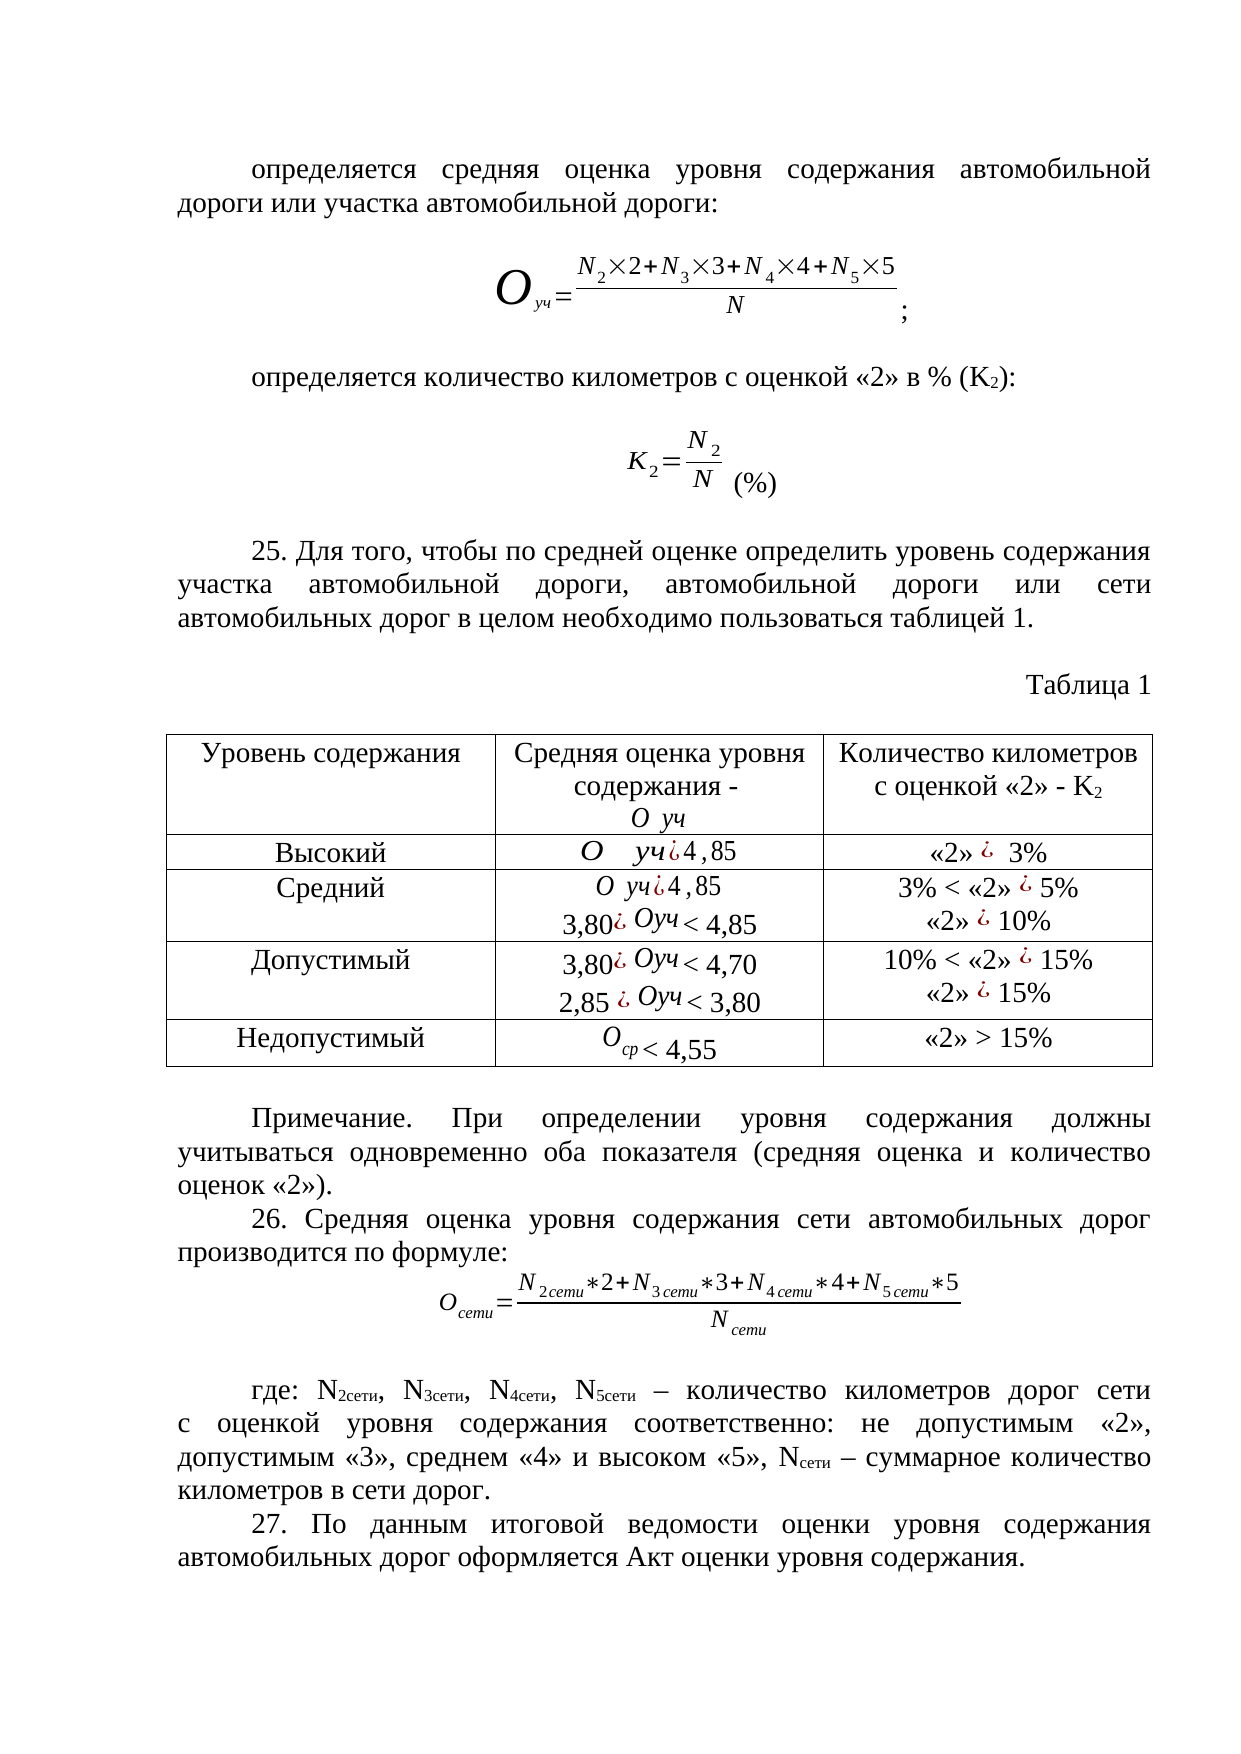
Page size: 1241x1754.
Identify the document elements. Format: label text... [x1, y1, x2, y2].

text ; [177, 252, 1152, 325]
text 25. Для того, чтобы по средней оценке определить уровень содержания участка автомобильной дороги, автомобильной дороги или сети автомобильных дорог в целом необходимо пользоваться таблицей 1. [177, 533, 1152, 633]
text (%) [177, 426, 1152, 499]
table_cell Недопустимый [167, 1020, 495, 1066]
table_cell «2» 3% [824, 835, 1152, 869]
table_cell Допустимый [167, 942, 495, 1019]
table_cell < 4,55 [496, 1020, 823, 1066]
table_cell 3,80< 4,70 2,85 < 3,80 [496, 942, 823, 1019]
table_cell Высокий [167, 835, 495, 869]
text 26. Средняя оценка уровня содержания сети автомобильных дорог производится по формуле: [177, 1201, 1152, 1268]
table_cell 3% < «2» 5% «2» 10% [824, 870, 1152, 941]
text Примечание. При определении уровня содержания должны учитываться одновременно оба показателя (средняя оценка и количество оценок «2»). [177, 1100, 1152, 1201]
table_cell [496, 835, 823, 869]
table_cell «2» > 15% [824, 1020, 1152, 1066]
table_cell Средний [167, 870, 495, 941]
text где: N2сети, N3сети, N4сети, N5сети – количество километров дорог сети с оценкой уровня содержания соответственно: не допустимым «2», допустимым «3», среднем «4» и высоком «5», Nсети – суммарное количество километров в сети дорог. [177, 1372, 1152, 1506]
table_header Средняя оценка уровня содержания - [496, 735, 823, 834]
text определяется количество километров с оценкой «2» в % (K2): [177, 359, 1152, 392]
text 27. По данным итоговой ведомости оценки уровня содержания автомобильных дорог оформляется Акт оценки уровня содержания. [177, 1506, 1152, 1573]
table_header Количество километров с оценкой «2» - K2 [824, 735, 1152, 834]
table_cell 3,80< 4,85 [496, 870, 823, 941]
table_header Уровень содержания [167, 735, 495, 834]
table_cell 10% < «2» 15% «2» 15% [824, 942, 1152, 1019]
text Таблица 1 [177, 667, 1152, 700]
text определяется средняя оценка уровня содержания автомобильной дороги или участка автомобильной дороги: [177, 152, 1152, 219]
